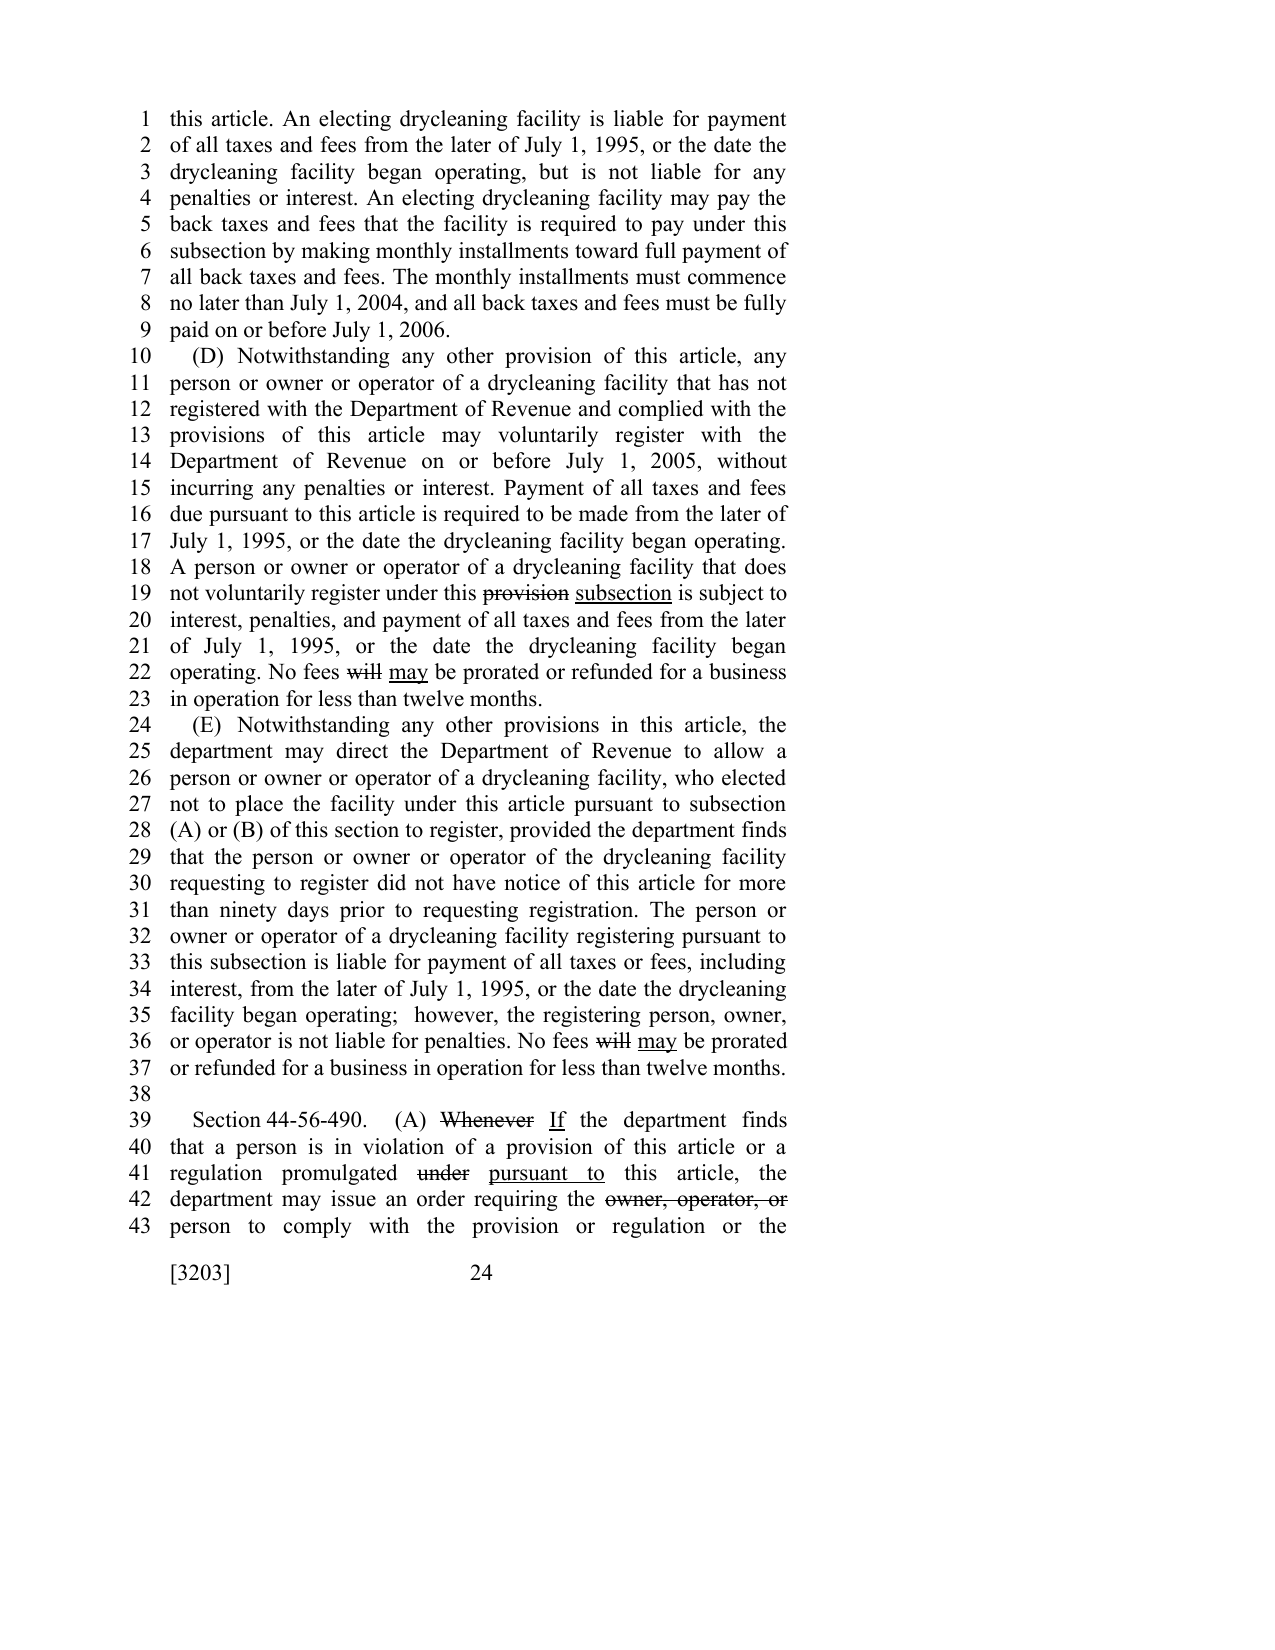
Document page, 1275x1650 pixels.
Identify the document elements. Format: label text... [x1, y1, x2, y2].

text (D) Notwithstanding any other provision of this article, any person or owner or operator of a drycleaning facility that has not registered with the Department of Revenue and complied with the provisions of this article may voluntarily register with the Department of Revenue on or before July 1, 2005, without incurring any penalties or interest. Payment of all taxes and fees due pursuant to this article is required to be made from the later of July 1, 1995, or the date the drycleaning facility began operating. A person or owner or operator of a drycleaning facility that does not voluntarily register under this provision subsection is subject to interest, penalties, and payment of all taxes and fees from the later of July 1, 1995, or the date the drycleaning facility began operating. No fees will may be prorated or refunded for a business in operation for less than twelve months. [169, 342, 787, 711]
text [169, 105, 787, 342]
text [169, 1106, 787, 1238]
text (E) Notwithstanding any other provisions in this article, the department may direct the Department of Revenue to allow a person or owner or operator of a drycleaning facility, who elected not to place the facility under this article pursuant to subsection (A) or (B) of this section to register, provided the department finds that the person or owner or operator of the drycleaning facility requesting to register did not have notice of this article for more than ninety days prior to requesting registration. The person or owner or operator of a drycleaning facility registering pursuant to this subsection is liable for payment of all taxes or fees, including interest, from the later of July 1, 1995, or the date the drycleaning facility began operating; however, the registering person, owner, or operator is not liable for penalties. No fees will may be prorated or refunded for a business in operation for less than twelve months. [169, 711, 787, 1080]
